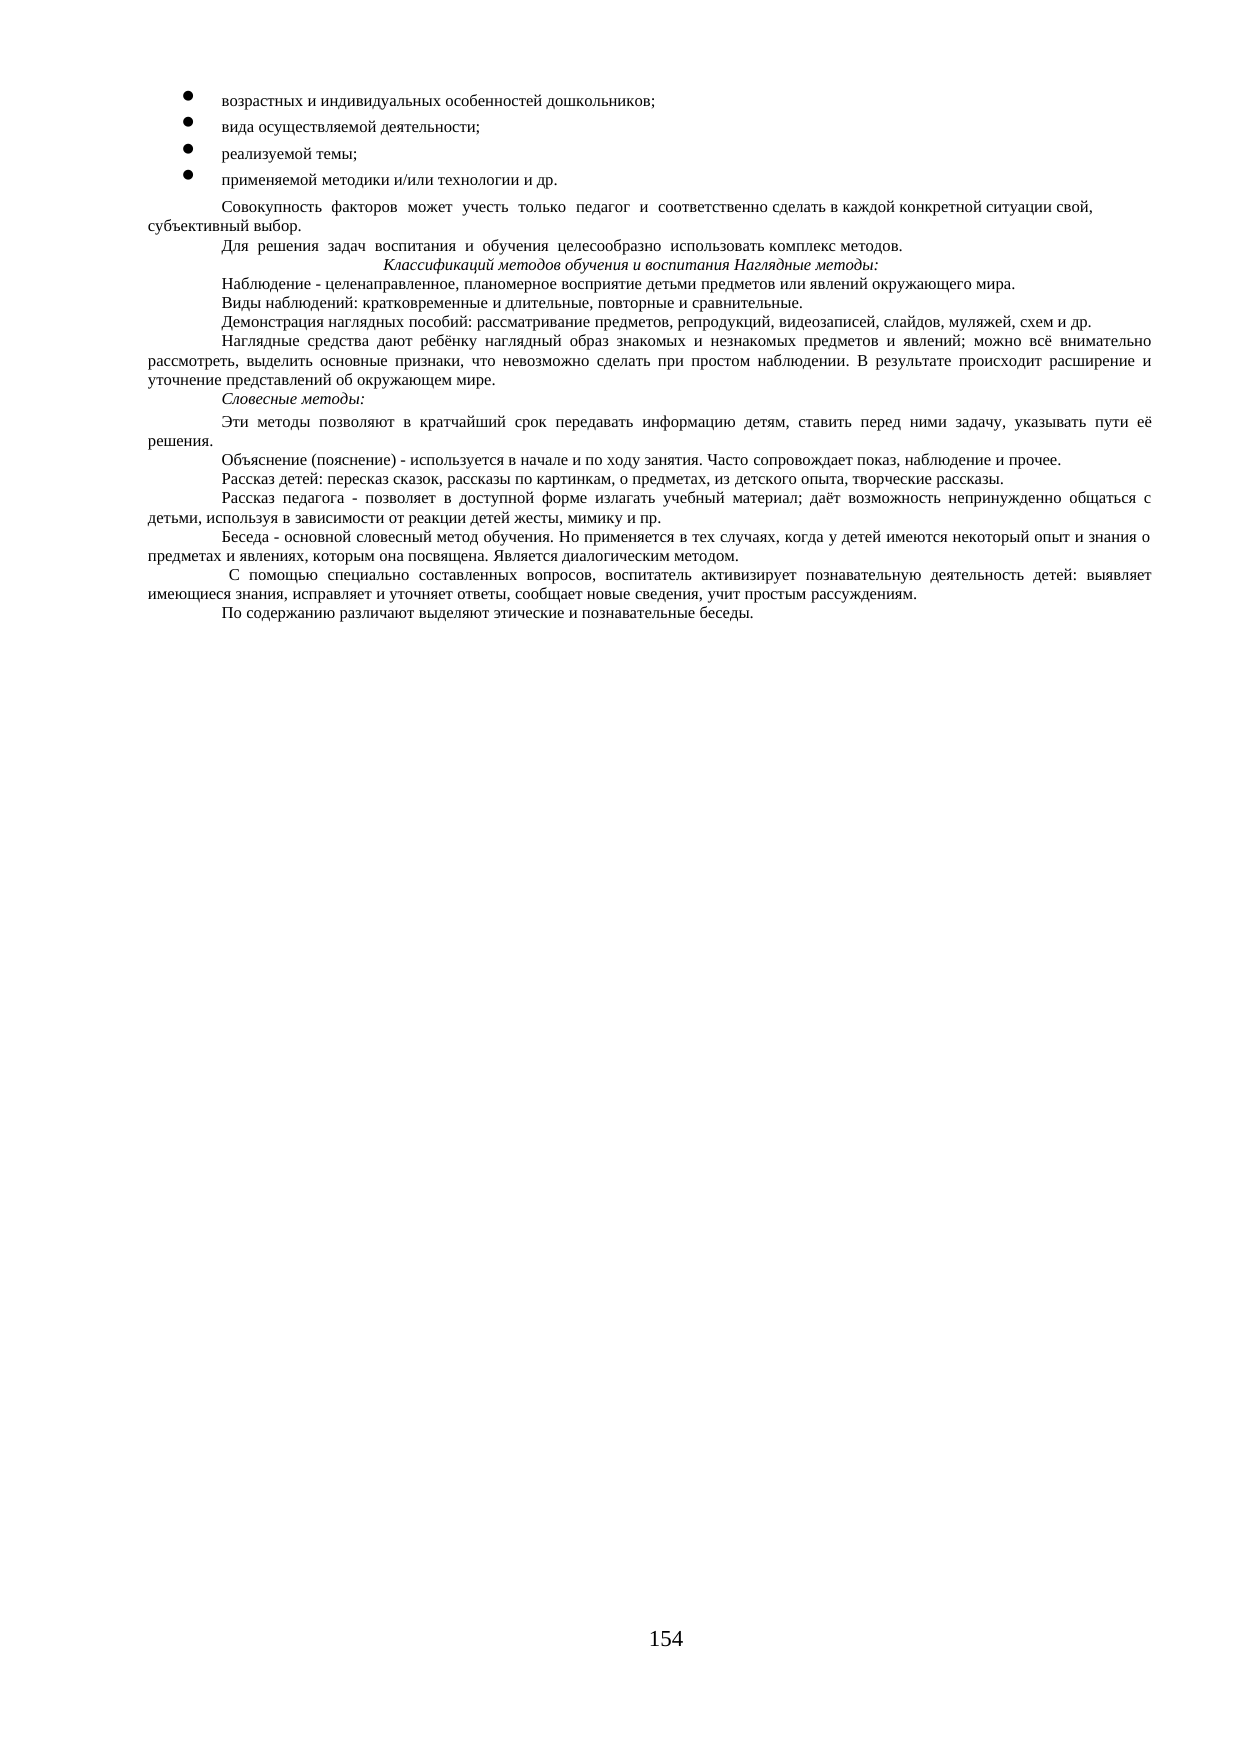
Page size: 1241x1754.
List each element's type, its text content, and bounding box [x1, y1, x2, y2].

list применяемой методики и/или технологии и др. [183, 166, 1201, 192]
text Классификаций методов обучения и воспитания Наглядные методы: [221, 254, 990, 274]
text Для решения задач воспитания и обучения целесообразно использовать комплекс методов. [148, 235, 1186, 254]
text Виды наблюдений: кратковременные и длительные, повторные и сравнительные. [148, 293, 1151, 312]
list реализуемой темы; [183, 139, 1201, 166]
text Наглядные средства дают ребёнку наглядный образ знакомых и незнакомых предметов и явлений; можно всё внимательно рассмотреть, выделить основные признаки, что невозможно сделать при простом наблюдении. В результате происходит расширение и уточнение представлений об окружающем мире. [148, 331, 1152, 389]
text Совокупность факторов может учесть только педагог и соответственно сделать в каждой конкретной ситуации свой, субъективный выбор. [148, 197, 1186, 235]
text Беседа - основной словесный метод обучения. Но применяется в тех случаях, когда у детей имеются некоторый опыт и знания о предметах и явлениях, которым она посвящена. Является диалогическим методом. [148, 527, 1151, 565]
text Словесные методы: [221, 389, 1201, 408]
text Наблюдение - целенаправленное, планомерное восприятие детьми предметов или явлений окружающего мира. [148, 274, 1152, 293]
text Демонстрация наглядных пособий: рассматривание предметов, репродукций, видеозаписей, слайдов, муляжей, схем и др. [148, 312, 1151, 331]
text По содержанию различают выделяют этические и познавательные беседы. [221, 603, 1201, 622]
list вида осуществляемой деятельности; [183, 112, 1201, 139]
text Эти методы позволяют в кратчайший срок передавать информацию детям, ставить перед ними задачу, указывать пути её решения. [148, 412, 1152, 450]
text Объяснение (пояснение) - используется в начале и по ходу занятия. Часто сопровождает показ, наблюдение и прочее. [148, 450, 1152, 469]
list возрастных и индивидуальных особенностей дошкольников; [183, 86, 1201, 112]
text Рассказ педагога - позволяет в доступной форме излагать учебный материал; даёт возможность непринужденно общаться с детьми, используя в зависимости от реакции детей жесты, мимику и пр. [148, 488, 1152, 527]
text С помощью специально составленных вопросов, воспитатель активизирует познавательную деятельность детей: выявляет имеющиеся знания, исправляет и уточняет ответы, сообщает новые сведения, учит простым рассуждениям. [148, 565, 1152, 603]
text Рассказ детей: пересказ сказок, рассказы по картинкам, о предметах, из детского опыта, творческие рассказы. [148, 469, 1151, 488]
